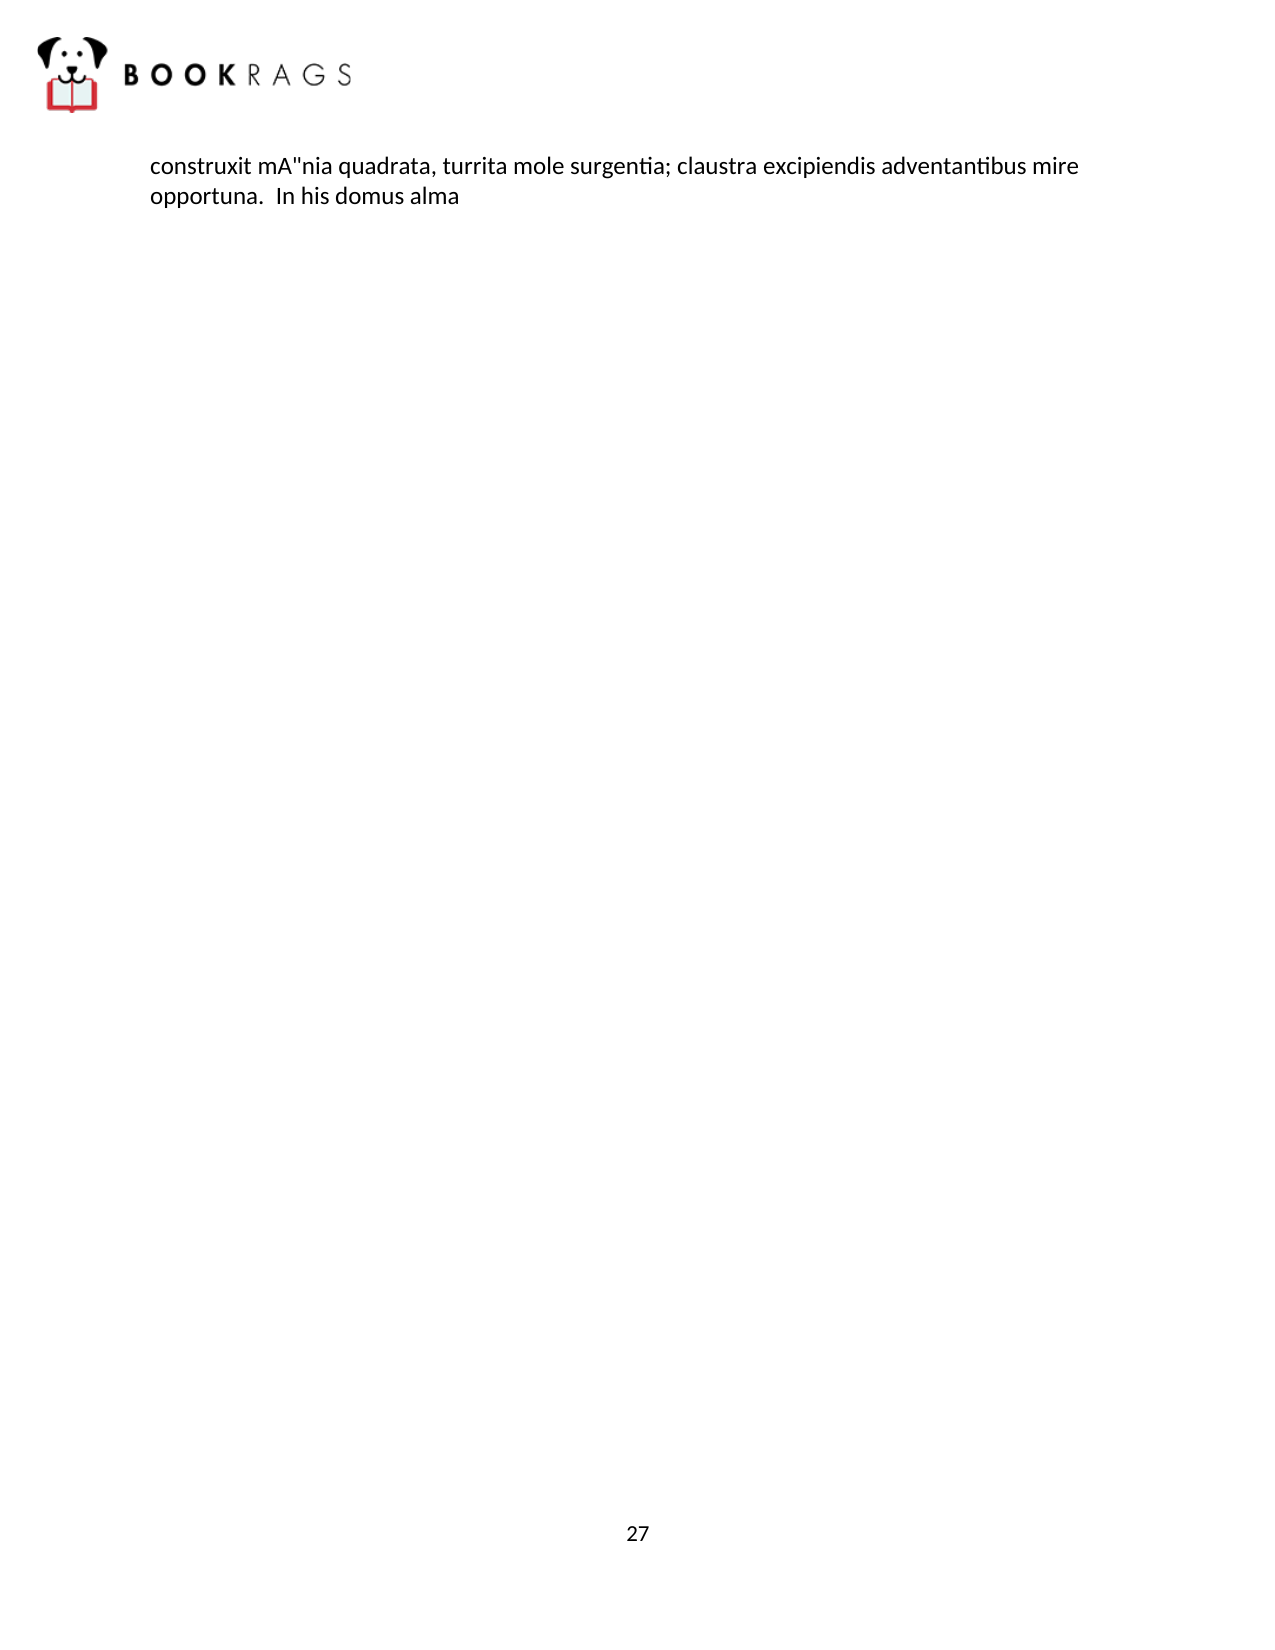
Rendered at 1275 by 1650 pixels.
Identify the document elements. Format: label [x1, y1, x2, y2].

text [150, 150, 1125, 211]
picture [37, 37, 351, 113]
